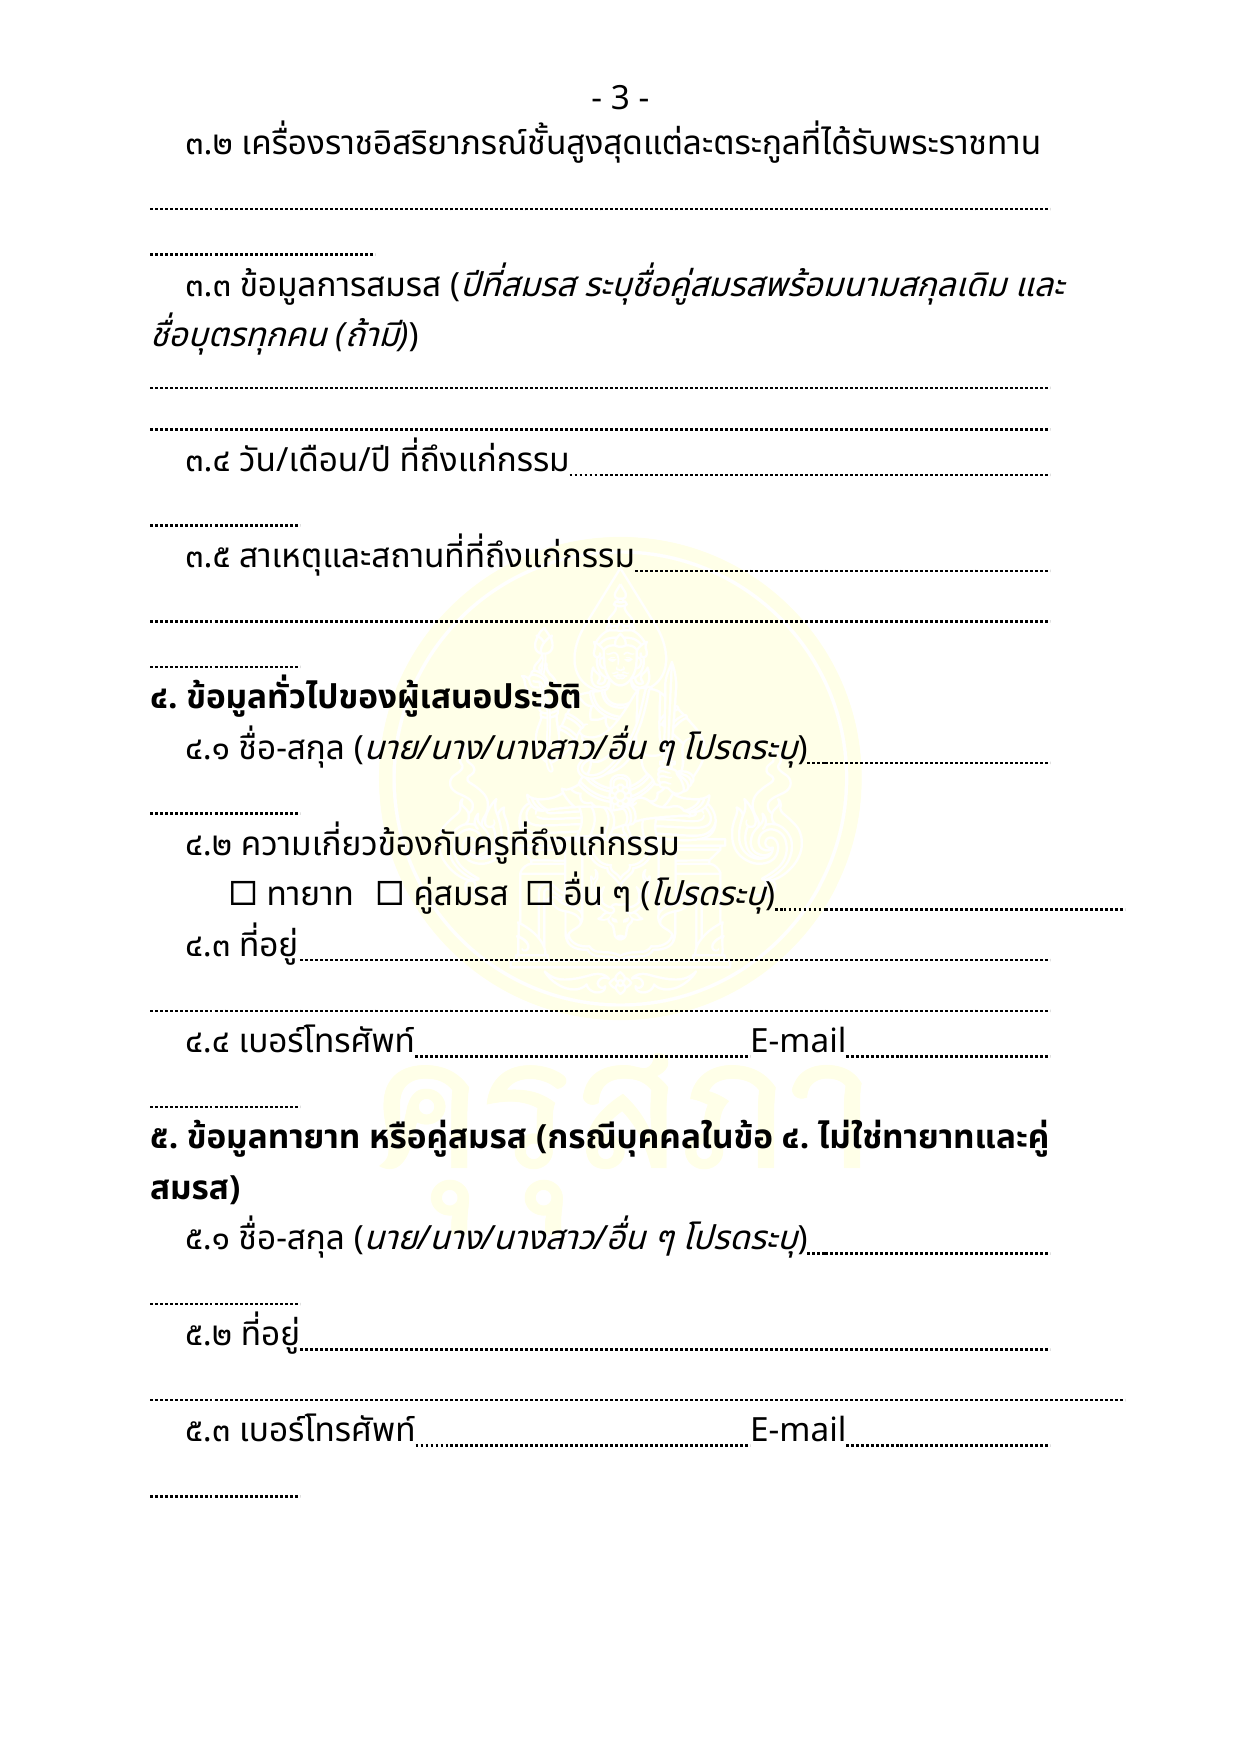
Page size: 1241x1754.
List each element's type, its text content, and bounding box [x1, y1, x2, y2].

text ๕. ข้อมูลทายาท หรือคู่สมรส (กรณีบุคคลในข้อ ๔. ไม่ใช่ทายาทและคู่สมรส) [150, 1113, 1090, 1214]
list ๓.๔ วัน/เดือน/ปี ที่ถึงแก่กรรม [150, 435, 1090, 531]
list ๓.๕ สาเหตุและสถานที่ที่ถึงแก่กรรม [150, 531, 1090, 673]
text ๔.๓ ที่อยู่ [150, 921, 1090, 1017]
list ๓.๒ เครื่องราชอิสริยาภรณ์ชั้นสูงสุดแต่ละตระกูลที่ได้รับพระราชทาน [150, 119, 1090, 261]
list ๔. ข้อมูลทั่วไปของผู้เสนอประวัติ [150, 673, 1090, 723]
text ๔.๔ เบอร์โทรศัพท์ E-mail [150, 1017, 1090, 1113]
list ๓.๓ ข้อมูลการสมรส (ปีที่สมรส ระบุชื่อคู่สมรสพร้อมนามสกุลเดิม และชื่อบุตรทุกคน (ถ้ามี)) [150, 261, 1090, 362]
text ๔.๑ ชื่อ-สกุล (นาย/นาง/นางสาว/อื่น ๆ โปรดระบุ) [150, 723, 1090, 819]
text ทายาท คู่สมรส อื่น ๆ (โปรดระบุ) [150, 870, 1090, 921]
text ๕.๑ ชื่อ-สกุล (นาย/นาง/นางสาว/อื่น ๆ โปรดระบุ) [150, 1214, 1090, 1310]
text ๕.๒ ที่อยู่ [150, 1310, 1090, 1406]
text ๔.๒ ความเกี่ยวข้องกับครูที่ถึงแก่กรรม [150, 819, 1090, 870]
text ๕.๓ เบอร์โทรศัพท์ E-mail [150, 1406, 1090, 1502]
